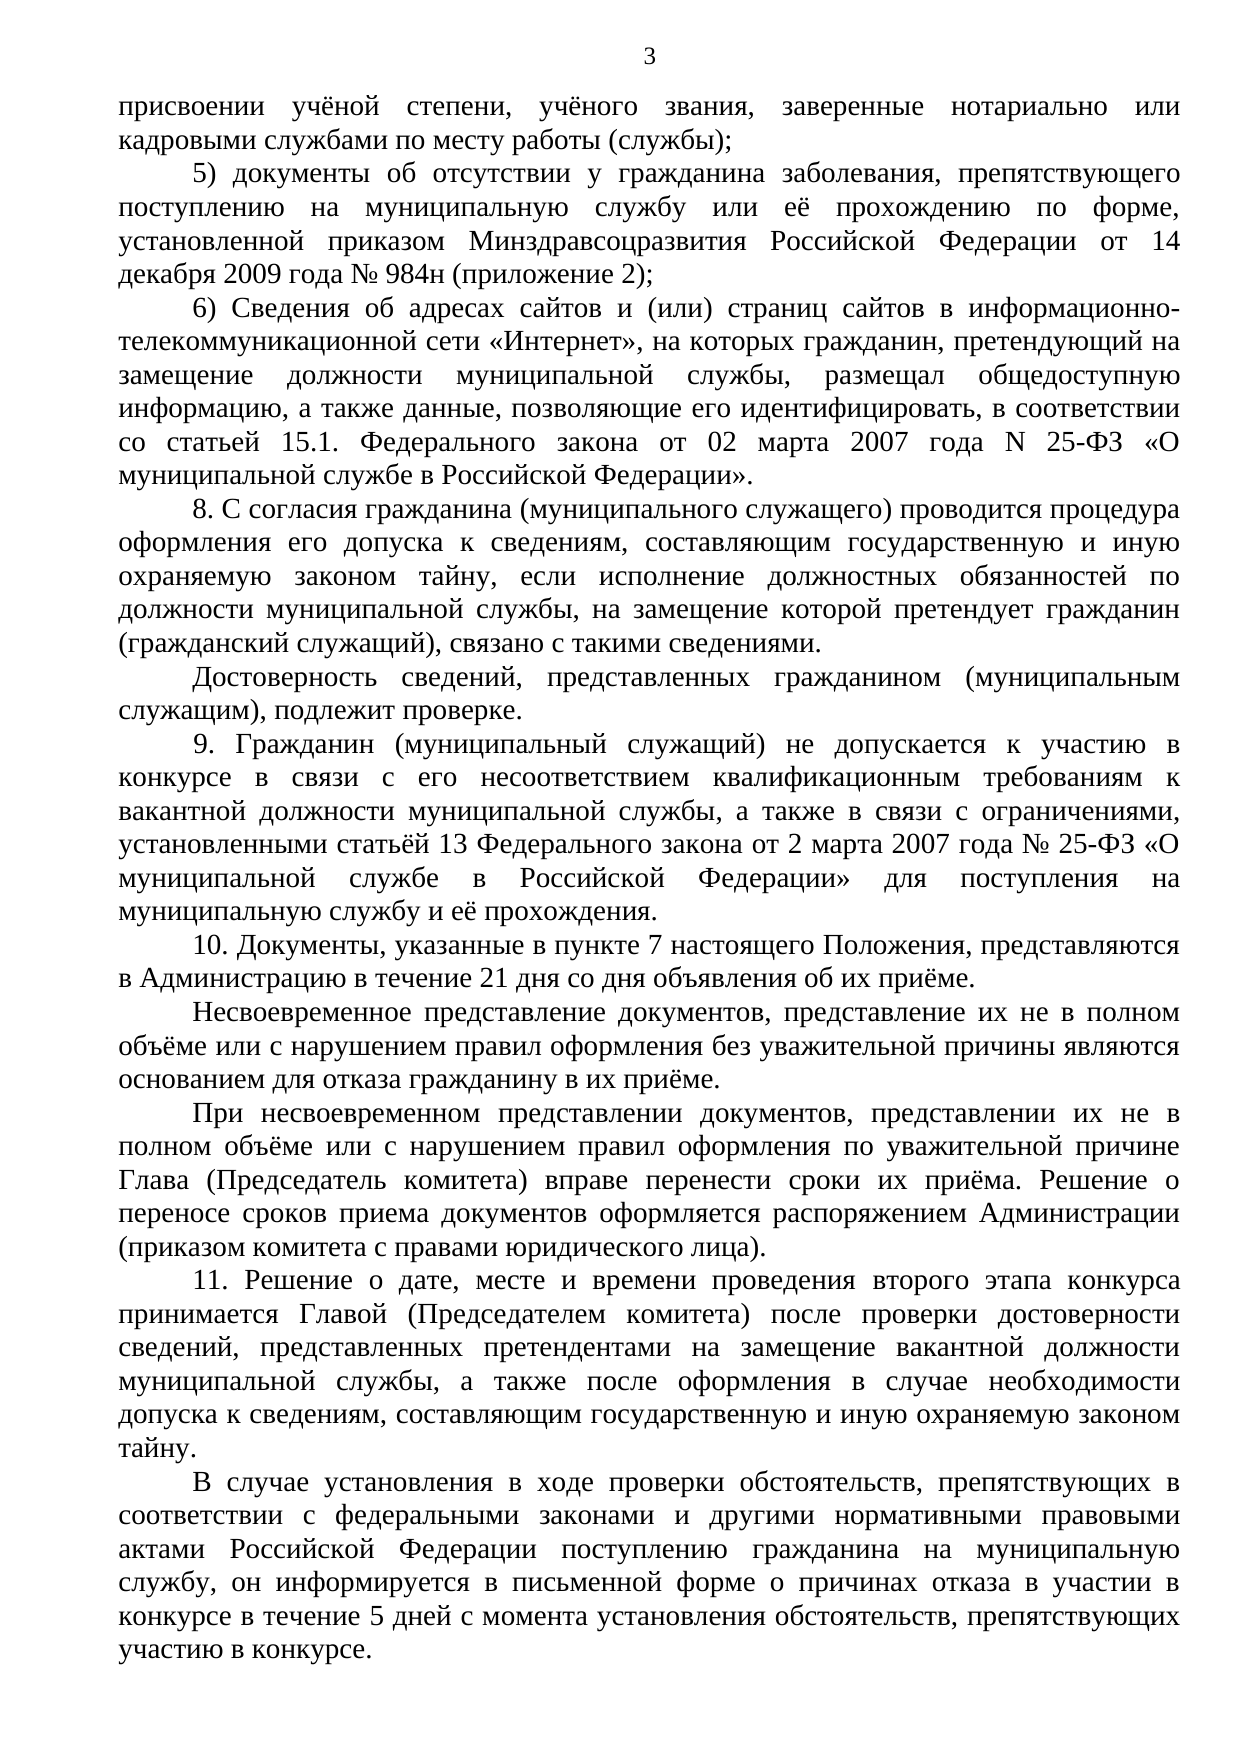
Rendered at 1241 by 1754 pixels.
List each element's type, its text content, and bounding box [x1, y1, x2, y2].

text Несвоевременное представление документов, представление их не в полном объёме или с нарушением правил оформления без уважительной причины являются основанием для отказа гражданину в их приёме. [118, 994, 1181, 1095]
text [118, 88, 1181, 156]
text 10. Документы, указанные в пункте 7 настоящего Положения, представляются в Администрацию в течение 21 дня со дня объявления об их приёме. [118, 927, 1181, 994]
text 6) Сведения об адресах сайтов и (или) страниц сайтов в информационно-телекоммуникационной сети «Интернет», на которых гражданин, претендующий на замещение должности муниципальной службы, размещал общедоступную информацию, а также данные, позволяющие его идентифицировать, в соответствии со статьей 15.1. Федерального закона от 02 марта 2007 года N 25-ФЗ «О муниципальной службе в Российской Федерации». [118, 290, 1181, 491]
text 9. Гражданин (муниципальный служащий) не допускается к участию в конкурсе в связи с его несоответствием квалификационным требованиям к вакантной должности муниципальной службы, а также в связи с ограничениями, установленными статьёй 13 Федерального закона от 2 марта 2007 года № 25-ФЗ «О муниципальной службе в Российской Федерации» для поступления на муниципальную службу и её прохождения. [118, 726, 1181, 927]
text При несвоевременном представлении документов, представлении их не в полном объёме или с нарушением правил оформления по уважительной причине Глава (Председатель комитета) вправе перенести сроки их приёма. Решение о переносе сроков приема документов оформляется распоряжением Администрации (приказом комитета с правами юридического лица). [118, 1095, 1181, 1262]
text 11. Решение о дате, месте и времени проведения второго этапа конкурса принимается Главой (Председателем комитета) после проверки достоверности сведений, представленных претендентами на замещение вакантной должности муниципальной службы, а также после оформления в случае необходимости допуска к сведениям, составляющим государственную и иную охраняемую законом тайну. [118, 1262, 1181, 1464]
text 8. С согласия гражданина (муниципального служащего) проводится процедура оформления его допуска к сведениям, составляющим государственную и иную охраняемую законом тайну, если исполнение должностных обязанностей по должности муниципальной службы, на замещение которой претендует гражданин (гражданский служащий), связано с такими сведениями. [118, 491, 1181, 659]
text В случае установления в ходе проверки обстоятельств, препятствующих в соответствии с федеральными законами и другими нормативными правовыми актами Российской Федерации поступлению гражданина на муниципальную службу, он информируется в письменной форме о причинах отказа в участии в конкурсе в течение 5 дней с момента установления обстоятельств, препятствующих участию в конкурсе. [118, 1464, 1181, 1665]
text 5) документы об отсутствии у гражданина заболевания, препятствующего поступлению на муниципальную службу или её прохождению по форме, установленной приказом Минздравсоцразвития Российской Федерации от 14 декабря 2009 года № 984н (приложение 2); [118, 156, 1181, 290]
text Достоверность сведений, представленных гражданином (муниципальным служащим), подлежит проверке. [118, 659, 1181, 726]
